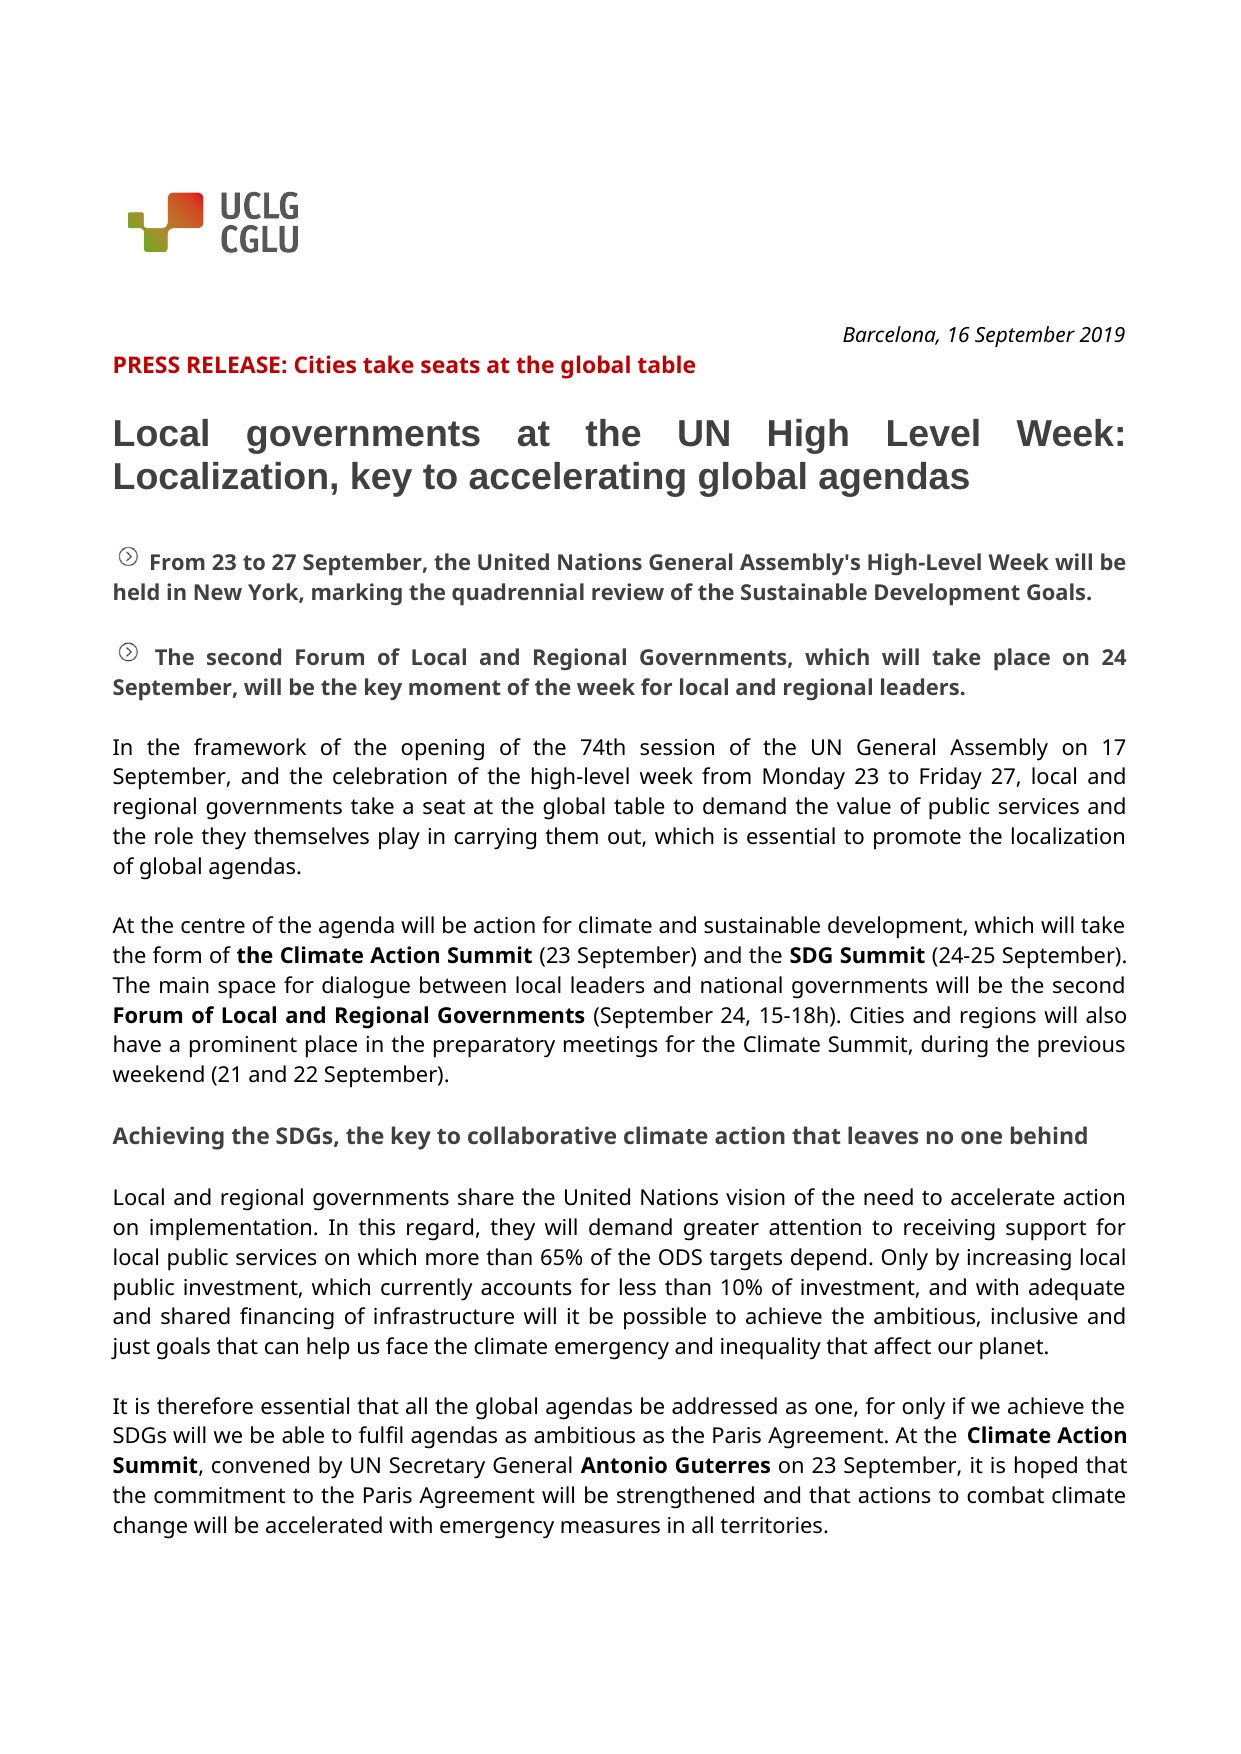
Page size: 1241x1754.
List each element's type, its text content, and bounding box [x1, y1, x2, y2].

text PRESS RELEASE: Cities take seats at the global table [112, 349, 1128, 380]
text The second Forum of Local and Regional Governments, which will take place on 24 September, will be the key moment of the week for local and regional leaders. [112, 636, 1128, 702]
text From 23 to 27 September, the United Nations General Assembly's High-Level Week will be held in New York, marking the quadrennial review of the Sustainable Development Goals. [112, 541, 1128, 606]
text At the centre of the agenda will be action for climate and sustainable development, which will take the form of the Climate Action Summit (23 September) and the SDG Summit (24-25 September). The main space for dialogue between local leaders and national governments will be the second Forum of Local and Regional Governments (September 24, 15-18h). Cities and regions will also have a prominent place in the preparatory meetings for the Climate Summit, during the previous weekend (21 and 22 September). [112, 910, 1128, 1089]
text Local governments at the UN High Level Week: Localization, key to accelerating global agendas [112, 411, 1128, 498]
picture [72, 161, 374, 290]
text Barcelona, 16 September 2019 [112, 320, 1128, 349]
text In the framework of the opening of the 74th session of the UN General Assembly on 17 September, and the celebration of the high-level week from Monday 23 to Friday 27, local and regional governments take a seat at the global table to demand the value of public services and the role they themselves play in carrying them out, which is essential to promote the localization of global agendas. [112, 732, 1128, 881]
picture [112, 540, 144, 571]
picture [112, 636, 144, 666]
text It is therefore essential that all the global agendas be addressed as one, for only if we achieve the SDGs will we be able to fulfil agendas as ambitious as the Paris Agreement. At the Climate Action Summit, convened by UN Secretary General Antonio Guterres on 23 September, it is hoped that the commitment to the Paris Agreement will be strengthened and that actions to combat climate change will be accelerated with emergency measures in all territories. [112, 1391, 1128, 1539]
text Local and regional governments share the United Nations vision of the need to accelerate action on implementation. In this regard, they will demand greater attention to receiving support for local public services on which more than 65% of the ODS targets depend. Only by increasing local public investment, which currently accounts for less than 10% of investment, and with adequate and shared financing of infrastructure will it be possible to achieve the ambitious, inclusive and just goals that can help us face the climate emergency and inequality that affect our planet. [112, 1182, 1128, 1361]
text Achieving the SDGs, the key to collaborative climate action that leaves no one behind [112, 1119, 1128, 1151]
